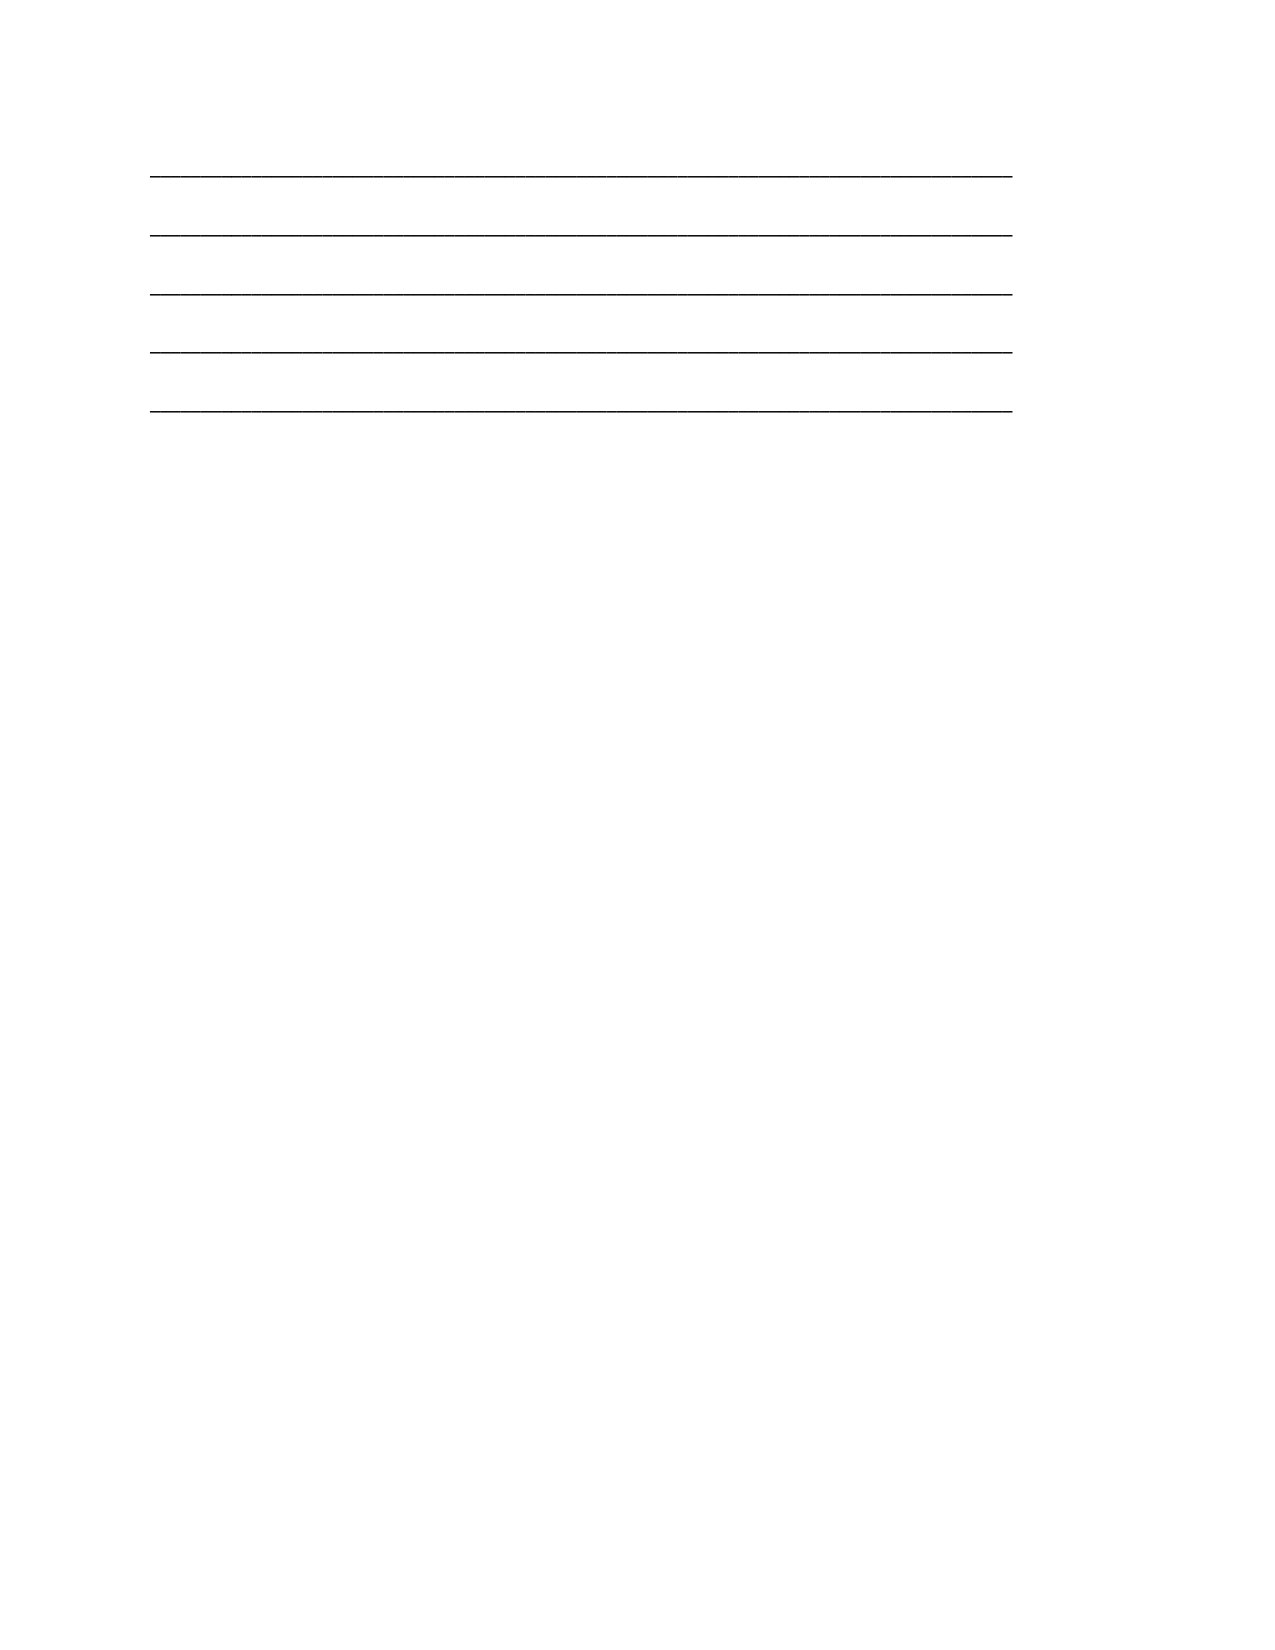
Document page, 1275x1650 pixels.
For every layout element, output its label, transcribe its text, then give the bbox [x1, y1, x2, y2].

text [150, 209, 1125, 240]
text _____________________________________________________________________________________ [150, 267, 1125, 299]
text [150, 150, 1125, 181]
text _____________________________________________________________________________________ [150, 385, 1125, 416]
text _____________________________________________________________________________________ [150, 326, 1125, 357]
